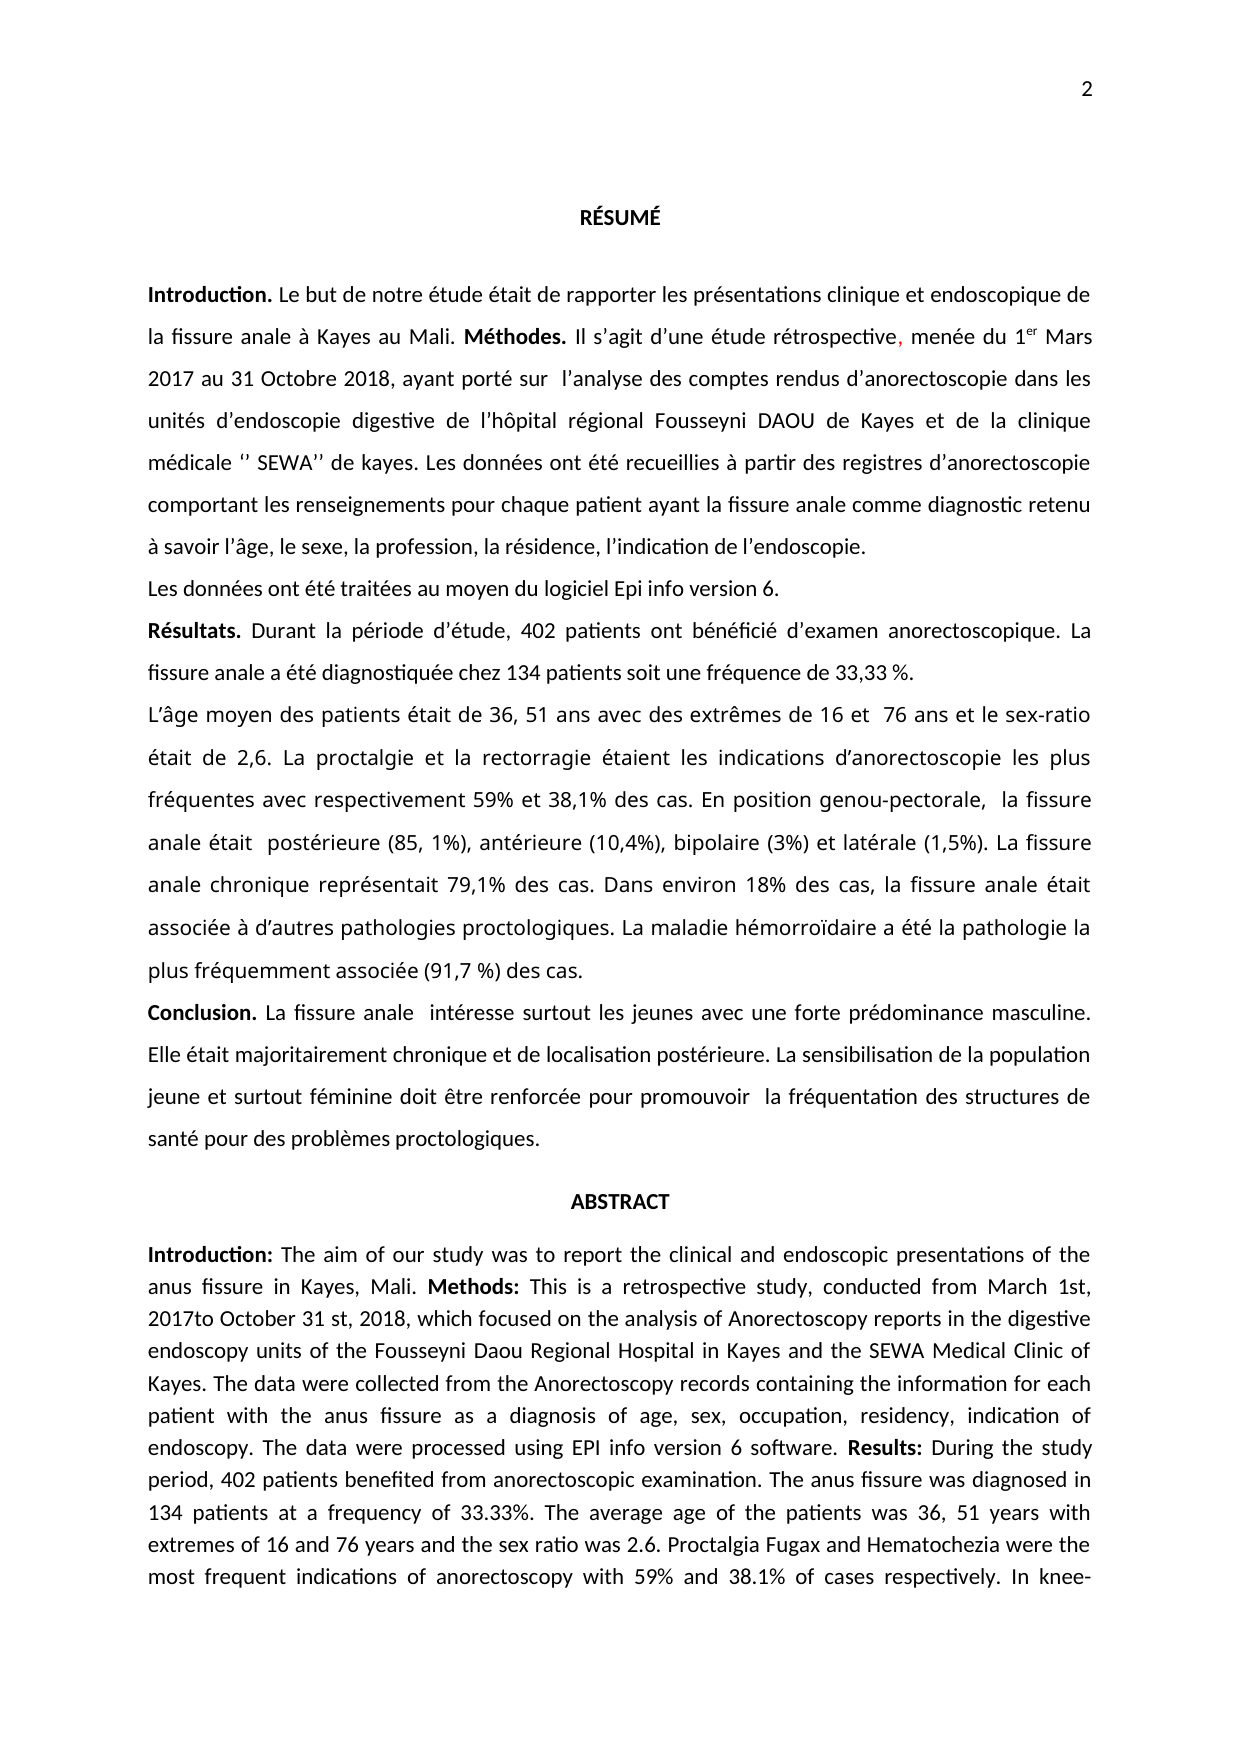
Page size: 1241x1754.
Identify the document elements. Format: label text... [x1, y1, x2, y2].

text RÉSUMÉ [148, 203, 1093, 231]
text L’âge moyen des patients était de 36, 51 ans avec des extrêmes de 16 et 76 ans et le sex-ratio était de 2,6. La proctalgie et la rectorragie étaient les indications d’anorectoscopie les plus fréquentes avec respectivement 59% et 38,1% des cas. En position genou-pectorale, la fissure anale était postérieure (85, 1%), antérieure (10,4%), bipolaire (3%) et latérale (1,5%). La fissure anale chronique représentait 79,1% des cas. Dans environ 18% des cas, la fissure anale était associée à d’autres pathologies proctologiques. La maladie hémorroïdaire a été la pathologie la plus fréquemment associée (91,7 %) des cas. [148, 700, 1093, 984]
text Conclusion. La fissure anale intéresse surtout les jeunes avec une forte prédominance masculine. Elle était majoritairement chronique et de localisation postérieure. La sensibilisation de la population jeune et surtout féminine doit être renforcée pour promouvoir la fréquentation des structures de santé pour des problèmes proctologiques. [148, 998, 1093, 1152]
text Introduction. Le but de notre étude était de rapporter les présentations clinique et endoscopique de la fissure anale à Kayes au Mali. Méthodes. Il s’agit d’une étude rétrospective, menée du 1er Mars 2017 au 31 Octobre 2018, ayant porté sur l’analyse des comptes rendus d’anorectoscopie dans les unités d’endoscopie digestive de l’hôpital régional Fousseyni DAOU de Kayes et de la clinique médicale ‘’ SEWA’’ de kayes. Les données ont été recueillies à partir des registres d’anorectoscopie comportant les renseignements pour chaque patient ayant la fissure anale comme diagnostic retenu à savoir l’âge, le sexe, la profession, la résidence, l’indication de l’endoscopie. [148, 280, 1093, 560]
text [148, 1240, 1093, 1590]
text Les données ont été traitées au moyen du logiciel Epi info version 6. [148, 574, 1093, 602]
text ABSTRACT [148, 1187, 1093, 1215]
text Résultats. Durant la période d’étude, 402 patients ont bénéficié d’examen anorectoscopique. La fissure anale a été diagnostiquée chez 134 patients soit une fréquence de 33,33 %. [148, 616, 1093, 686]
